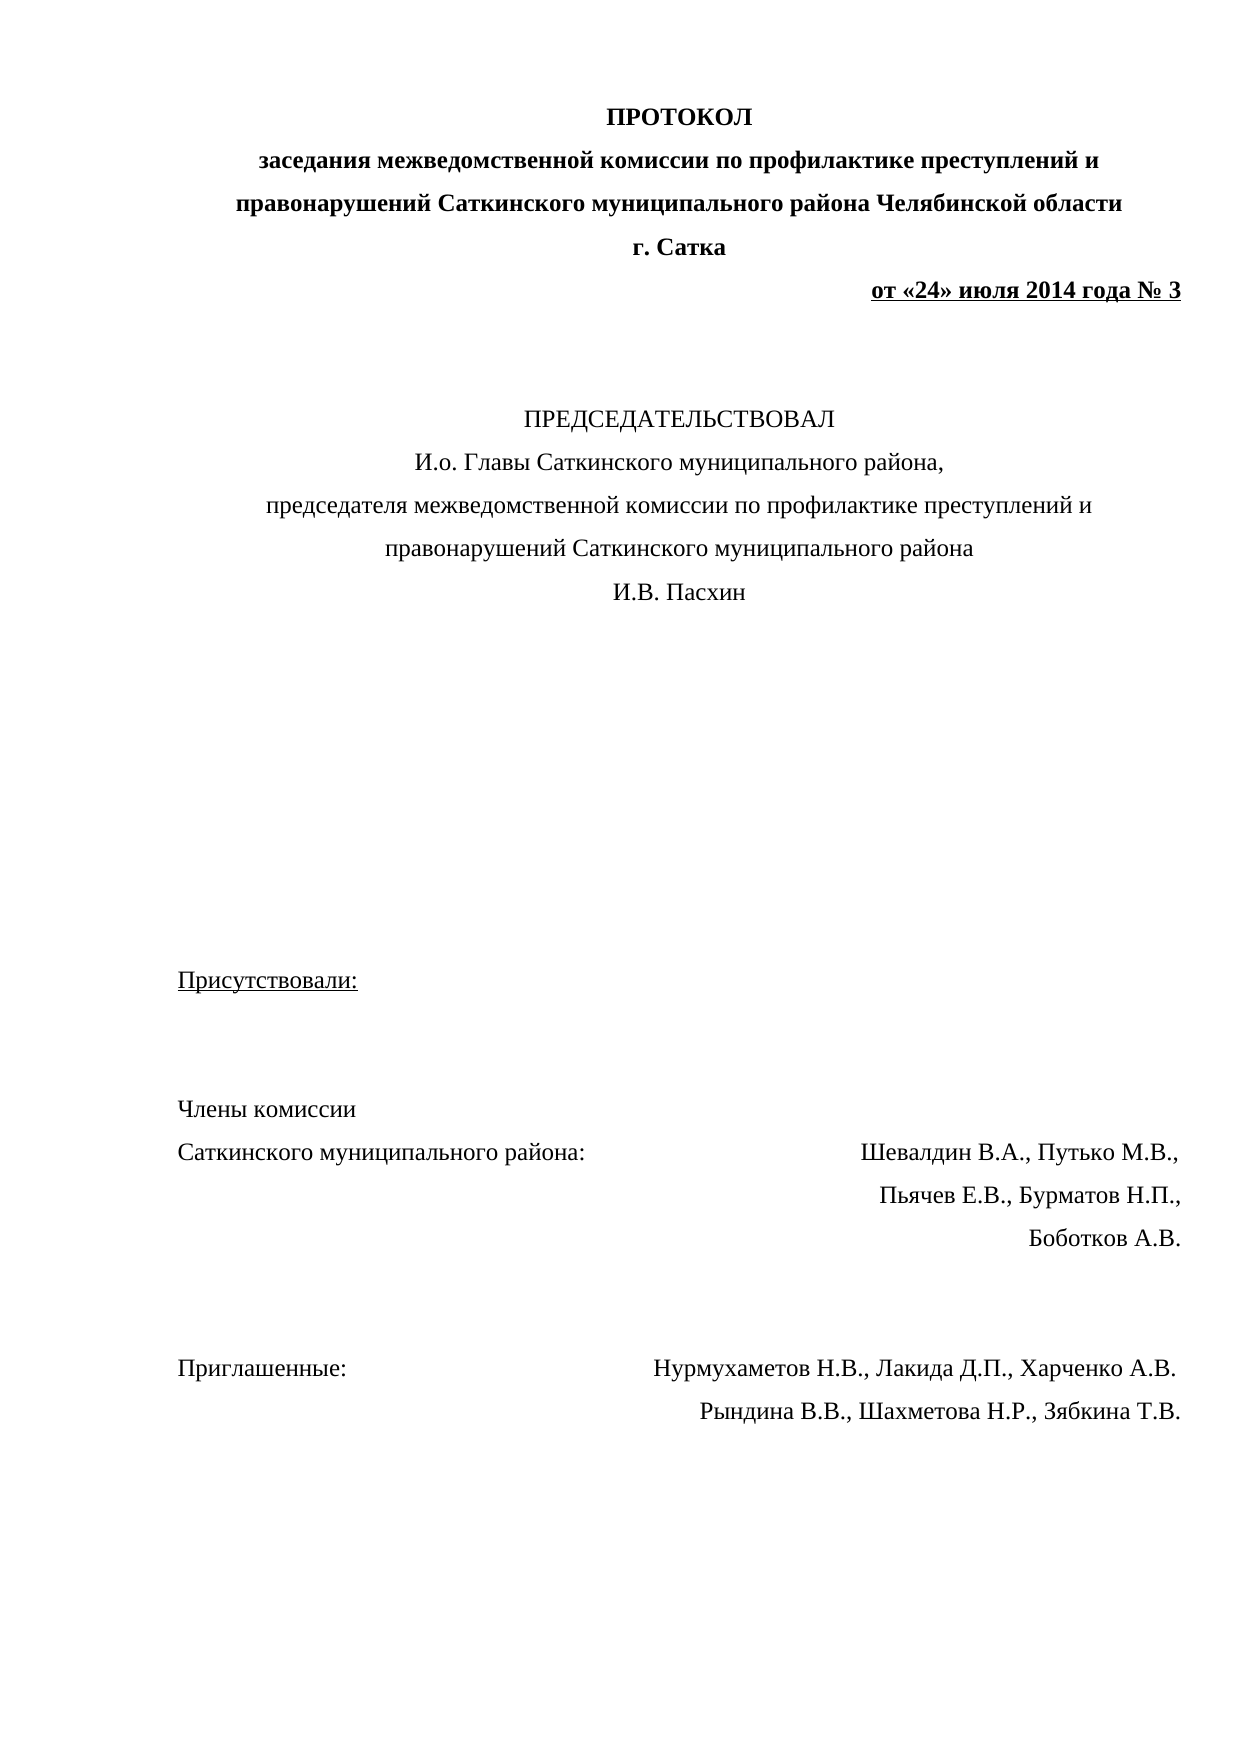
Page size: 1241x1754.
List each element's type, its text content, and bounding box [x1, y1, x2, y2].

text Приглашенные: Нурмухаметов Н.В., Лакида Д.П., Харченко А.В. [177, 1353, 1181, 1382]
text Саткинского муниципального района: Шевалдин В.А., Путько М.В., [177, 1137, 1181, 1166]
text Присутствовали: [177, 965, 1181, 993]
text г. Сатка [177, 232, 1181, 260]
text ПРЕДСЕДАТЕЛЬСТВОВАЛ [177, 404, 1181, 433]
text от «24» июля 2014 года № 3 [177, 275, 1181, 303]
text И.В. Пасхин [177, 577, 1181, 605]
text Боботков А.В. [177, 1223, 1181, 1252]
text Пьячев Е.В., Бурматов Н.П., [177, 1180, 1181, 1209]
text И.о. Главы Саткинского муниципального района, [177, 447, 1181, 476]
text Члены комиссии [177, 1094, 1181, 1123]
text заседания межведомственной комиссии по профилактике преступлений и правонарушений Саткинского муниципального района Челябинской области [177, 145, 1181, 217]
text председателя межведомственной комиссии по профилактике преступлений и правонарушений Саткинского муниципального района [177, 490, 1181, 562]
text Рындина В.В., Шахметова Н.Р., Зябкина Т.В. [177, 1396, 1181, 1425]
text ПРОТОКОЛ [177, 102, 1181, 131]
